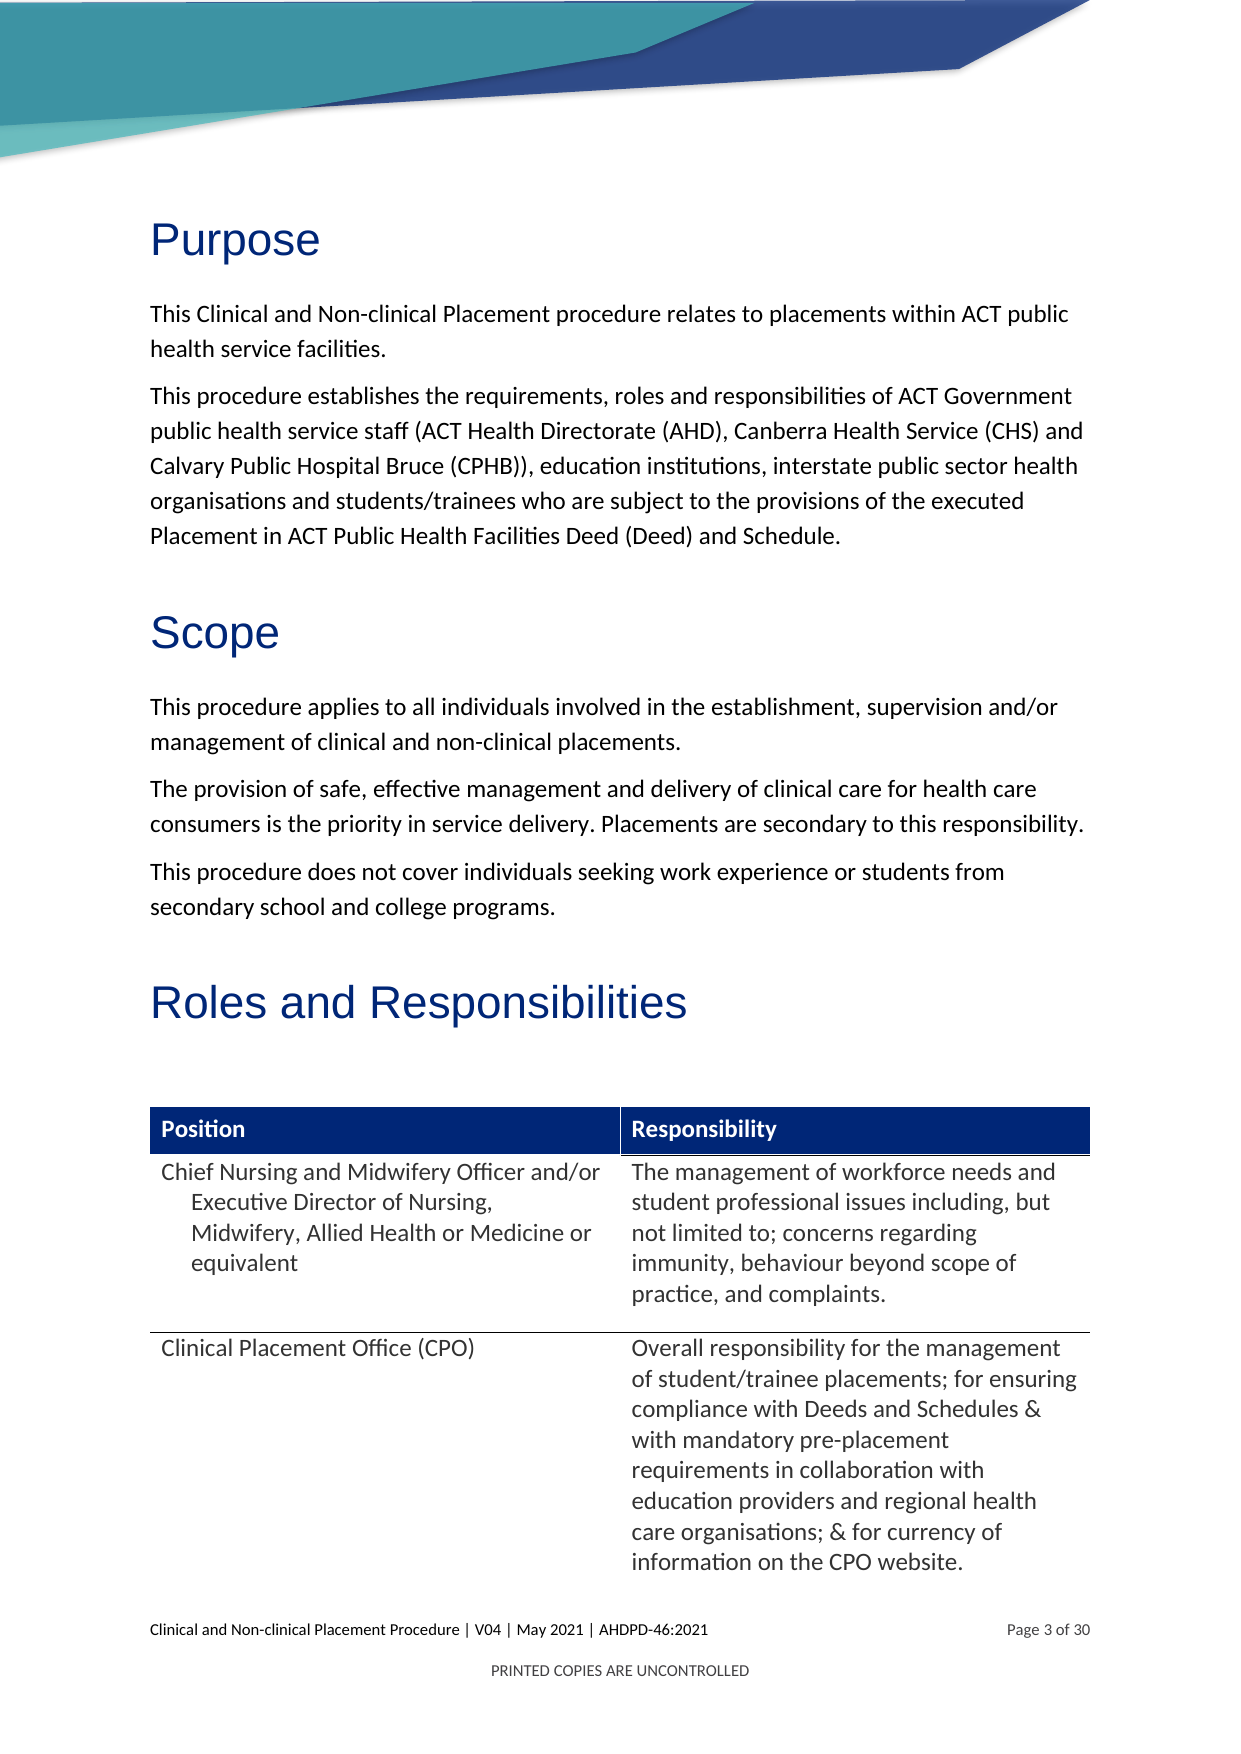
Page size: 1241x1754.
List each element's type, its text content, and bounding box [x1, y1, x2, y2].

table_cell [150, 1333, 620, 1583]
table_header Responsibility [621, 1107, 1090, 1154]
table_cell Chief Nursing and Midwifery Officer and/or Executive Director of Nursing, Midwifery, Allied Health or Medicine or equivalent [150, 1155, 620, 1332]
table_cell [620, 1333, 1090, 1583]
text This procedure establishes the requirements, roles and responsibilities of ACT Government public health service staff (ACT Health Directorate (AHD), Canberra Health Service (CHS) and Calvary Public Hospital Bruce (CPHB)), education institutions, interstate public sector health organisations and students/trainees who are subject to the provisions of the executed Placement in ACT Public Health Facilities Deed (Deed) and Schedule. [150, 380, 1090, 551]
table_header Position [150, 1107, 620, 1154]
subtitle Purpose [150, 212, 1090, 265]
text The provision of safe, effective management and delivery of clinical care for health care consumers is the priority in service delivery. Placements are secondary to this responsibility. [150, 773, 1090, 839]
table_cell The management of workforce needs and student professional issues including, but not limited to; concerns regarding immunity, behaviour beyond scope of practice, and complaints. [620, 1156, 1090, 1332]
subtitle Scope [150, 605, 1090, 658]
text This procedure does not cover individuals seeking work experience or students from secondary school and college programs. [150, 856, 1090, 921]
subtitle Roles and Responsibilities [150, 976, 1090, 1029]
text This procedure applies to all individuals involved in the establishment, supervision and/or management of clinical and non-clinical placements. [150, 691, 1090, 756]
text This Clinical and Non-clinical Placement procedure relates to placements within ACT public health service facilities. [150, 298, 1090, 363]
